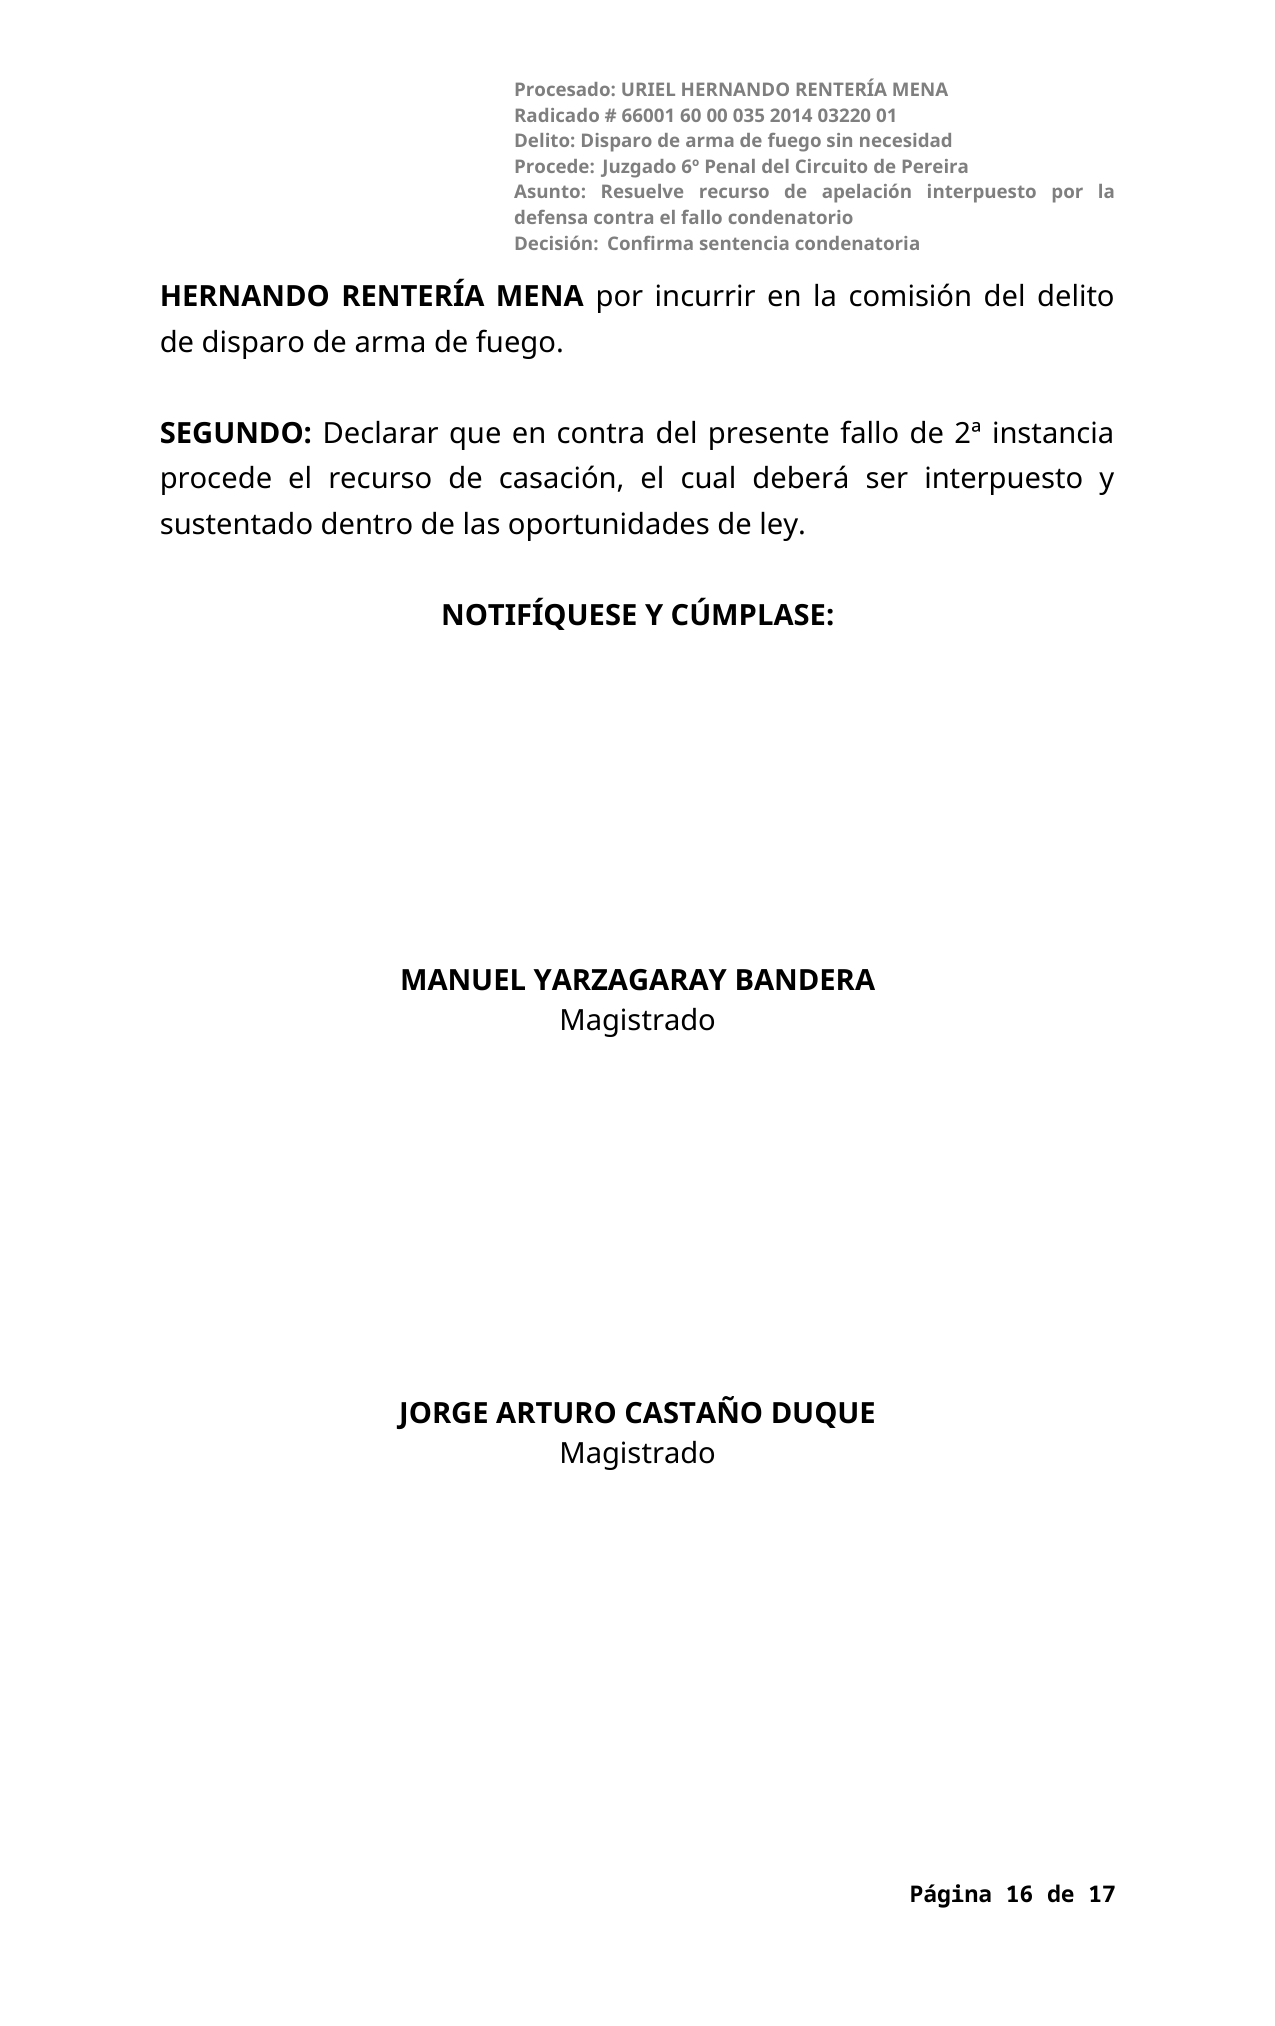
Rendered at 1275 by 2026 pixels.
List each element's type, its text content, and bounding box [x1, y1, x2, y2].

text MANUEL YARZAGARAY BANDERA [159, 960, 1116, 999]
text Magistrado [159, 999, 1116, 1039]
text SEGUNDO: Declarar que en contra del presente fallo de 2ª instancia procede el recurso de casación, el cual deberá ser interpuesto y sustentado dentro de las oportunidades de ley. [159, 412, 1116, 543]
text JORGE ARTURO CASTAÑO DUQUE [159, 1392, 1116, 1432]
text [159, 275, 1116, 361]
text Magistrado [159, 1432, 1116, 1472]
text NOTIFÍQUESE Y CÚMPLASE: [159, 595, 1116, 634]
